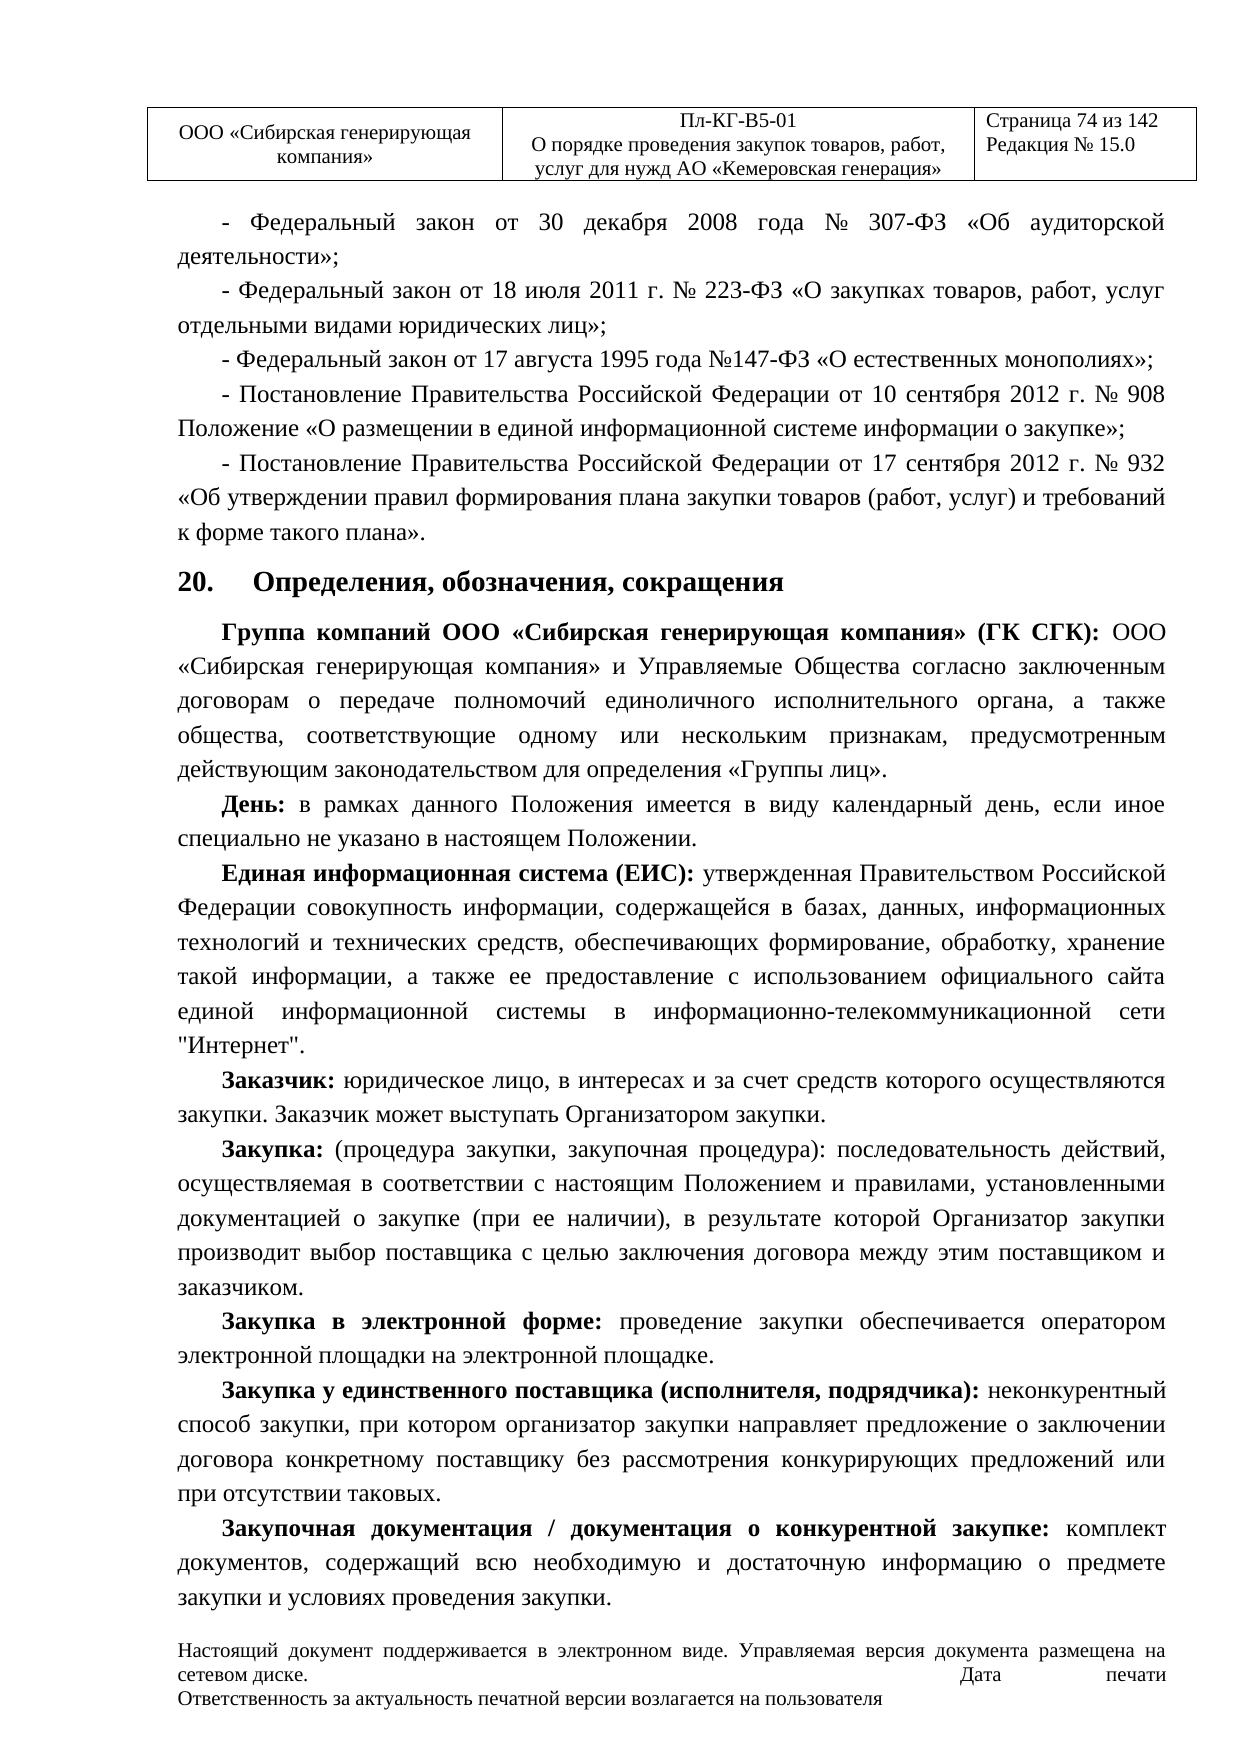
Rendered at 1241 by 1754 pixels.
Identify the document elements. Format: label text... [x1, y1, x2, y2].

text - Постановление Правительства Российской Федерации от 10 сентября 2012 г. № 908 Положение «О размещении в единой информационной системе информации о закупке»; [177, 379, 1166, 442]
text Закупочная документация / документация о конкурентной закупке: комплект документов, содержащий всю необходимую и достаточную информацию о предмете закупки и условиях проведения закупки. [177, 1513, 1166, 1611]
text Закупка у единственного поставщика (исполнителя, подрядчика): неконкурентный способ закупки, при котором организатор закупки направляет предложение о заключении договора конкретному поставщику без рассмотрения конкурирующих предложений или при отсутствии таковых. [177, 1375, 1166, 1507]
text Группа компаний ООО «Сибирская генерирующая компания» (ГК СГК): ООО «Сибирская генерирующая компания» и Управляемые Общества согласно заключенным договорам о передаче полномочий единоличного исполнительного органа, а также общества, соответствующие одному или нескольким признакам, предусмотренным действующим законодательством для определения «Группы лиц». [177, 617, 1166, 783]
text Единая информационная система (ЕИС): утвержденная Правительством Российской Федерации совокупность информации, содержащейся в базах, данных, информационных технологий и технических средств, обеспечивающих формирование, обработку, хранение такой информации, а также ее предоставление с использованием официального сайта единой информационной системы в информационно-телекоммуникационной сети "Интернет". [177, 858, 1166, 1059]
text - Постановление Правительства Российской Федерации от 17 сентября 2012 г. № 932 «Об утверждении правил формирования плана закупки товаров (работ, услуг) и требований к форме такого плана». [177, 448, 1166, 546]
text - Федеральный закон от 30 декабря 2008 года № 307-ФЗ «Об аудиторской деятельности»; [177, 207, 1166, 270]
text Закупка: (процедура закупки, закупочная процедура): последовательность действий, осуществляемая в соответствии с настоящим Положением и правилами, установленными документацией о закупке (при ее наличии), в результате которой Организатор закупки производит выбор поставщика с целью заключения договора между этим поставщиком и заказчиком. [177, 1134, 1166, 1300]
text - Федеральный закон от 17 августа 1995 года №147-ФЗ «О естественных монополиях»; [177, 344, 1166, 373]
text Закупка в электронной форме: проведение закупки обеспечивается оператором электронной площадки на электронной площадке. [177, 1306, 1166, 1369]
text День: в рамках данного Положения имеется в виду календарный день, если иное специально не указано в настоящем Положении. [177, 789, 1166, 852]
subtitle Определения, обозначения, сокращения [177, 564, 1166, 597]
text - Федеральный закон от 18 июля 2011 г. № 223-ФЗ «О закупках товаров, работ, услуг отдельными видами юридических лиц»; [177, 276, 1166, 339]
text Заказчик: юридическое лицо, в интересах и за счет средств которого осуществляются закупки. Заказчик может выступать Организатором закупки. [177, 1065, 1166, 1128]
